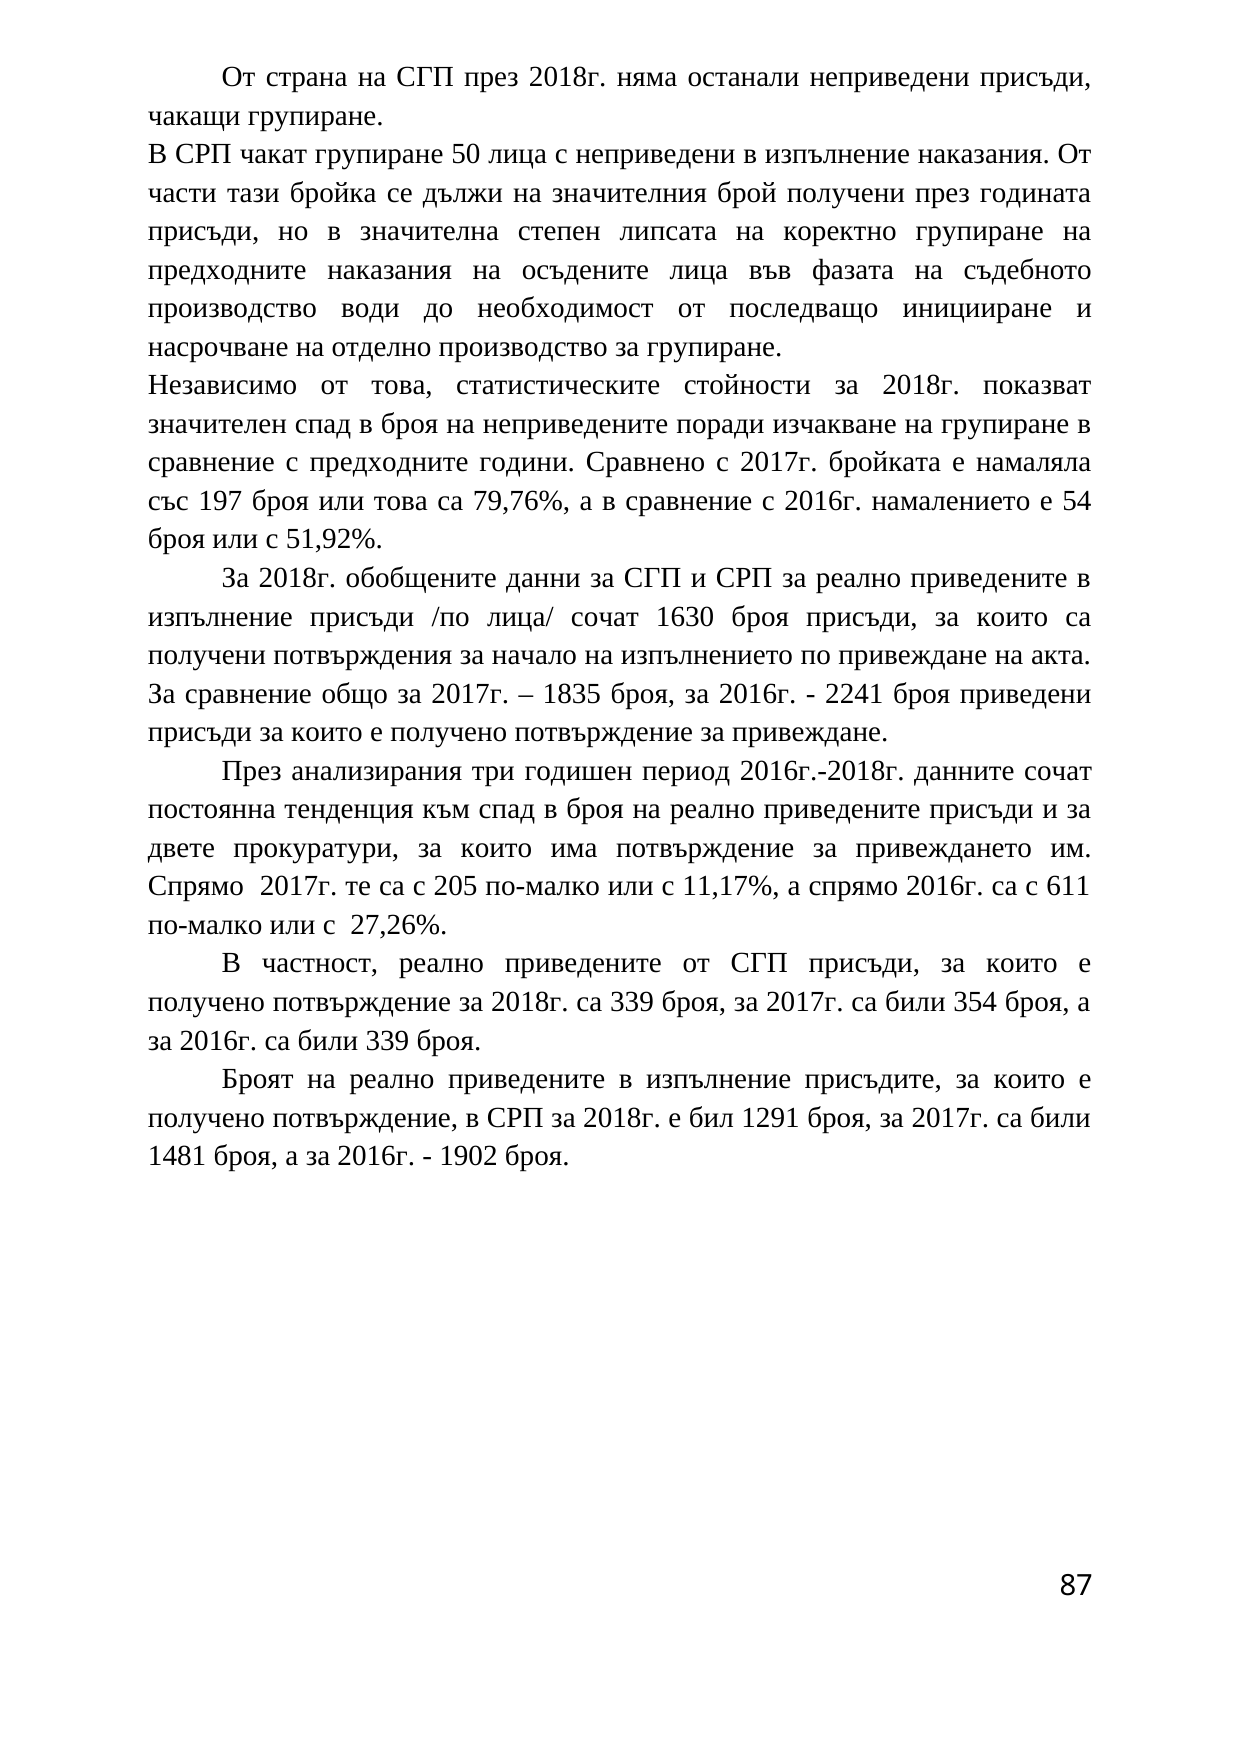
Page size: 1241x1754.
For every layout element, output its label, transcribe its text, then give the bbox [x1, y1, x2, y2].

text За 2018г. обобщените данни за СГП и СРП за реално приведените в изпълнение присъди /по лица/ сочат 1630 броя присъди, за които са получени потвърждения за начало на изпълнението по привеждане на акта. За сравнение общо за 2017г. – 1835 броя, за 2016г. - 2241 броя приведени присъди за които е получено потвърждение за привеждане. [148, 560, 1092, 748]
text През анализирания три годишен период 2016г.-2018г. данните сочат постоянна тенденция към спад в броя на реално приведените присъди и за двете прокуратури, за които има потвърждение за привеждането им. Спрямо 2017г. те са с 205 по-малко или с 11,17%, а спрямо 2016г. са с 611 по-малко или с 27,26%. [148, 753, 1092, 941]
text Броят на реално приведените в изпълнение присъдите, за които е получено потвърждение, в СРП за 2018г. е бил 1291 броя, за 2017г. са били 1481 броя, а за 2016г. - 1902 броя. [148, 1061, 1092, 1172]
text В СРП чакат групиране 50 лица с неприведени в изпълнение наказания. От части тази бройка се дължи на значителния брой получени през годината присъди, но в значителна степен липсата на коректно групиране на предходните наказания на осъдените лица във фазата на съдебното производство води до необходимост от последващо иницииране и насрочване на отделно производство за групиране. [148, 136, 1092, 362]
text Независимо от това, статистическите стойности за 2018г. показват значителен спад в броя на неприведените поради изчакване на групиране в сравнение с предходните години. Сравнено с 2017г. бройката е намаляла със 197 броя или това са 79,76%, а в сравнение с 2016г. намалението е 54 броя или с 51,92%. [148, 367, 1092, 555]
text От страна на СГП през 2018г. няма останали неприведени присъди, чакащи групиране. [148, 59, 1092, 131]
text В частност, реално приведените от СГП присъди, за които е получено потвърждение за 2018г. са 339 броя, за 2017г. са били 354 броя, а за 2016г. са били 339 броя. [148, 946, 1092, 1056]
